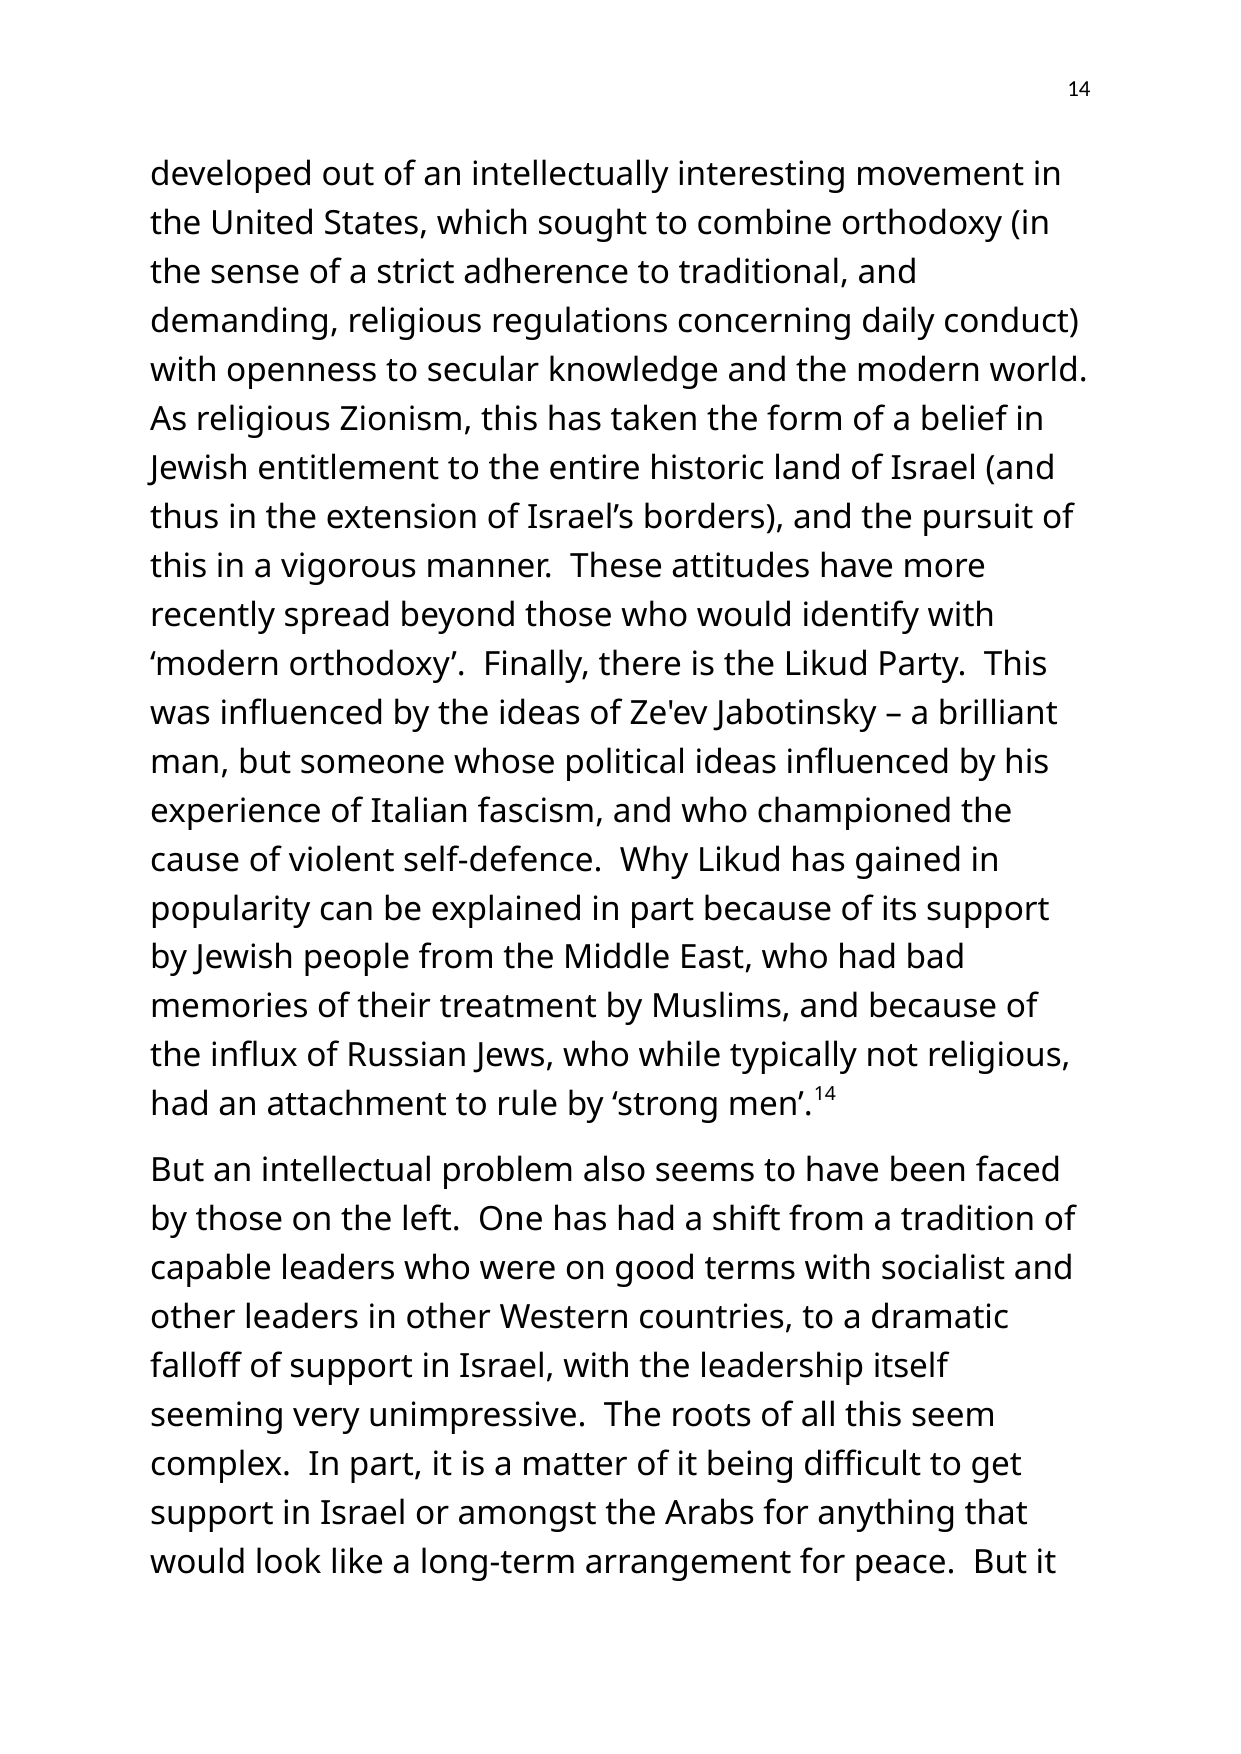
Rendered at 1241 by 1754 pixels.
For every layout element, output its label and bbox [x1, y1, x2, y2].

text [150, 150, 1090, 1126]
text [150, 1146, 1090, 1583]
